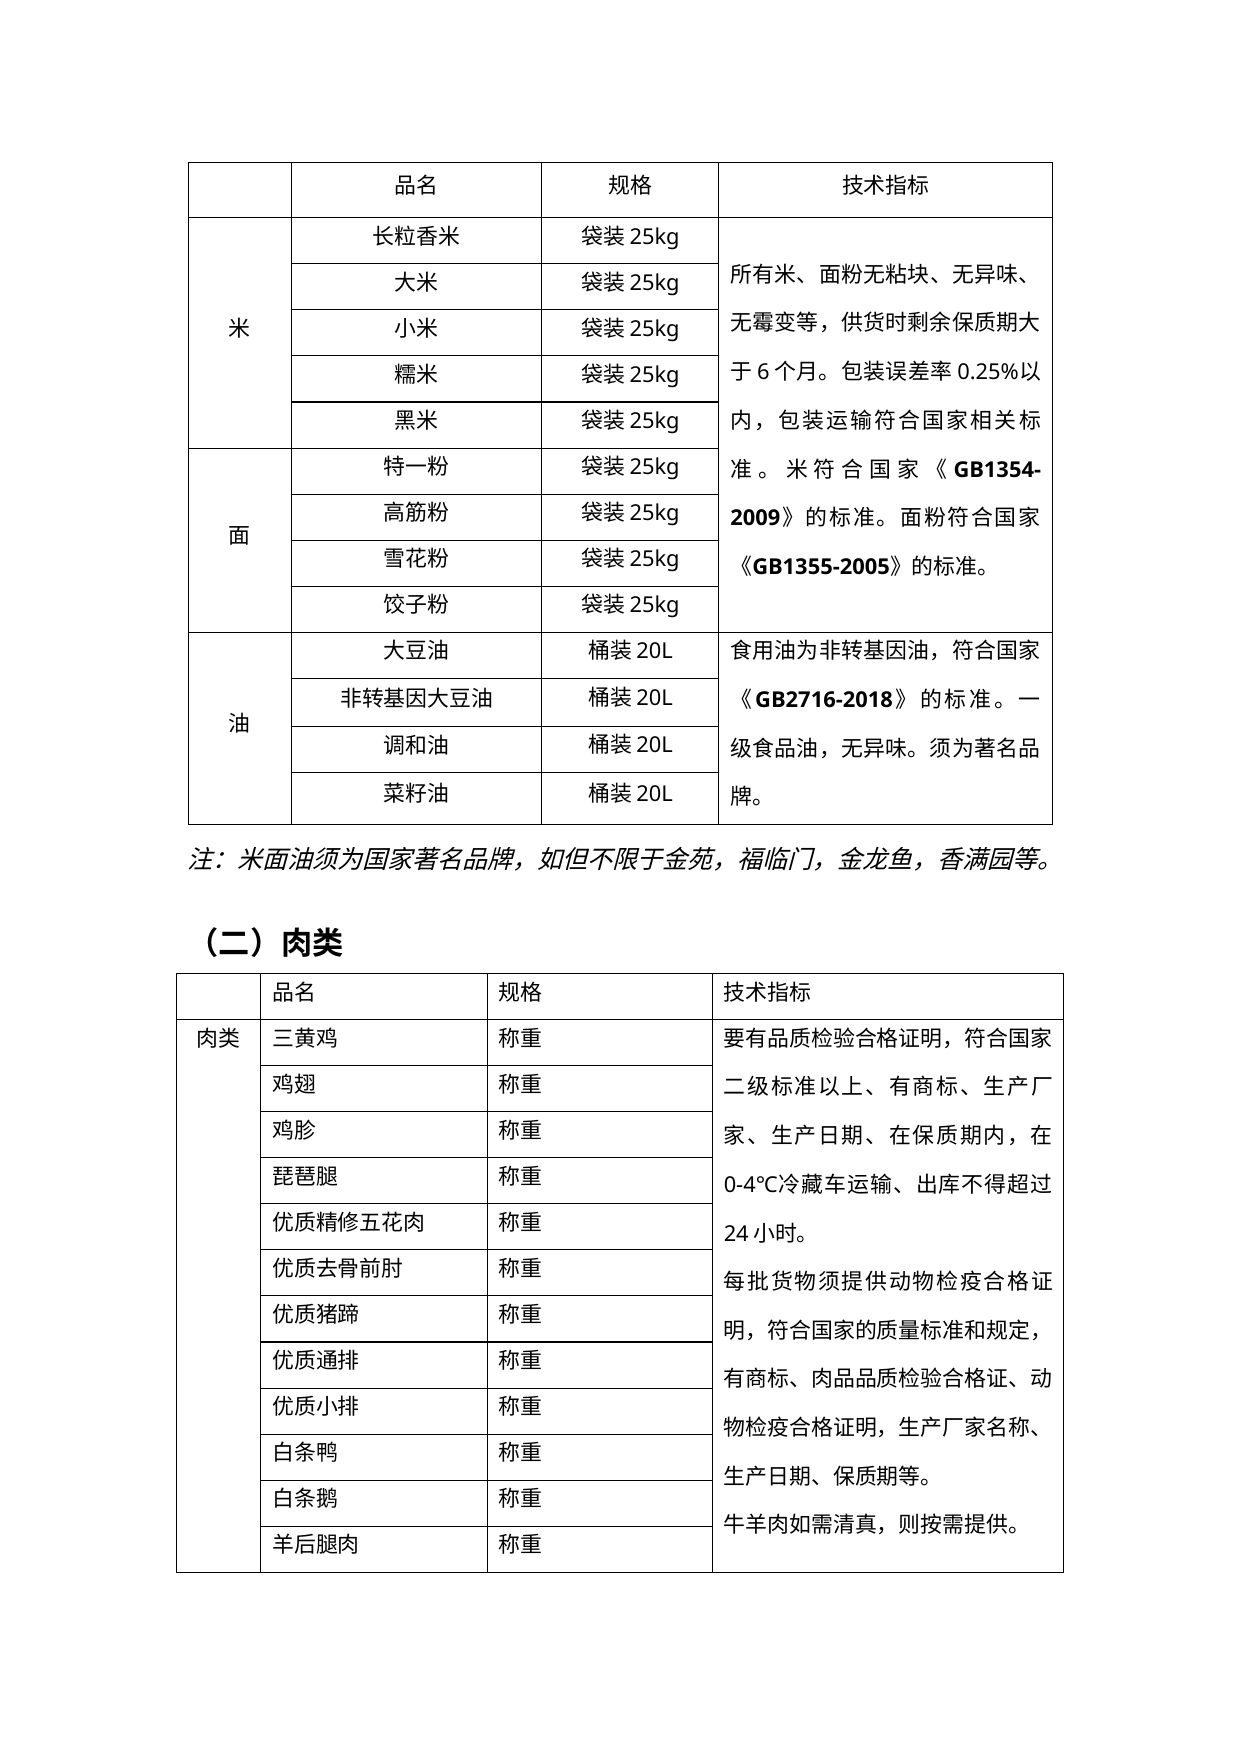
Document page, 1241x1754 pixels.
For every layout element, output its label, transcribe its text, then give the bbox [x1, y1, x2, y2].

table_cell 大豆油 [292, 633, 541, 678]
table_cell 大米 [292, 264, 541, 309]
table_cell 称重 [488, 1435, 712, 1479]
table_cell 称重 [488, 1204, 712, 1249]
table_cell 长粒香米 [292, 218, 541, 263]
table_cell 小米 [292, 310, 541, 355]
text 注：米面油须为国家著名品牌，如但不限于金苑，福临门，金龙鱼，香满园等。 [187, 825, 1053, 890]
table_cell 称重 [488, 1481, 712, 1526]
table_cell 称重 [488, 1158, 712, 1203]
table_cell 油 [189, 633, 291, 824]
table_cell 糯米 [292, 356, 541, 401]
table_cell 优质猪蹄 [261, 1296, 487, 1341]
table_cell 桶装20L [542, 727, 718, 772]
table_cell 非转基因大豆油 [292, 679, 541, 726]
table_header 品名 [261, 974, 487, 1019]
table_cell 高筋粉 [292, 495, 541, 539]
table_cell 白条鹅 [261, 1481, 487, 1526]
table_cell 称重 [488, 1389, 712, 1433]
table_cell 调和油 [292, 727, 541, 772]
table_cell 食用油为非转基因油，符合国家《GB2716-2018》的标准。一级食品油，无异味。须为著名品牌。 [719, 633, 1052, 824]
table_cell 袋装25kg [542, 356, 718, 401]
table_cell 羊后腿肉 [261, 1527, 487, 1572]
table_cell 鸡翅 [261, 1066, 487, 1111]
table_cell 鸡胗 [261, 1112, 487, 1157]
table_cell 白条鸭 [261, 1435, 487, 1479]
table_cell 称重 [488, 1527, 712, 1572]
table_cell 菜籽油 [292, 773, 541, 824]
table_cell 袋装25kg [542, 495, 718, 539]
table_header 技术指标 [713, 974, 1063, 1019]
table_cell 袋装25kg [542, 264, 718, 309]
table_cell 袋装25kg [542, 587, 718, 632]
table_cell 面 [189, 449, 291, 632]
table_cell 桶装20L [542, 633, 718, 678]
table_cell 所有米、面粉无粘块、无异味、无霉变等，供货时剩余保质期大于6个月。包装误差率0.25%以内，包装运输符合国家相关标准。米符合国家《GB1354-2009》的标准。面粉符合国家《GB1355-2005》的标准。 [719, 218, 1052, 632]
table_cell 袋装25kg [542, 310, 718, 355]
table_cell 要有品质检验合格证明，符合国家二级标准以上、有商标、生产厂家、生产日期、在保质期内，在0-4℃冷藏车运输、出库不得超过24小时。 每批货物须提供动物检疫合格证明，符合国家的质量标准和规定，有商标、肉品品质检验合格证、动物检疫合格证明，生产厂家名称、生产日期、保质期等。 牛羊肉如需清真，则按需提供。 [713, 1020, 1063, 1572]
table_cell 称重 [488, 1296, 712, 1341]
table_cell 桶装20L [542, 679, 718, 726]
table_cell 称重 [488, 1066, 712, 1111]
table_cell 雪花粉 [292, 541, 541, 586]
table_cell 袋装25kg [542, 403, 718, 447]
table_cell 优质去骨前肘 [261, 1250, 487, 1295]
table_cell 袋装25kg [542, 541, 718, 586]
table_cell 称重 [488, 1343, 712, 1387]
table_cell 优质通排 [261, 1343, 487, 1387]
table_header 品名 [292, 163, 541, 217]
table_cell 优质小排 [261, 1389, 487, 1433]
table_cell 肉类 [177, 1020, 260, 1572]
table_header 规格 [542, 163, 718, 217]
table_cell 黑米 [292, 403, 541, 447]
table_cell 米 [189, 218, 291, 447]
table_cell 饺子粉 [292, 587, 541, 632]
table_header [189, 163, 291, 217]
table_cell 琵琶腿 [261, 1158, 487, 1203]
table_cell 三黄鸡 [261, 1020, 487, 1065]
table_cell 优质精修五花肉 [261, 1204, 487, 1249]
table_cell 称重 [488, 1250, 712, 1295]
table_cell 称重 [488, 1112, 712, 1157]
table_header 规格 [488, 974, 712, 1019]
table_header [177, 974, 260, 1019]
text （二）肉类 [187, 908, 1053, 973]
table_header 技术指标 [719, 163, 1052, 217]
table_cell 袋装25kg [542, 449, 718, 493]
table_cell 袋装25kg [542, 218, 718, 263]
table_cell 称重 [488, 1020, 712, 1065]
table_cell 特一粉 [292, 449, 541, 493]
table_cell 桶装20L [542, 773, 718, 824]
